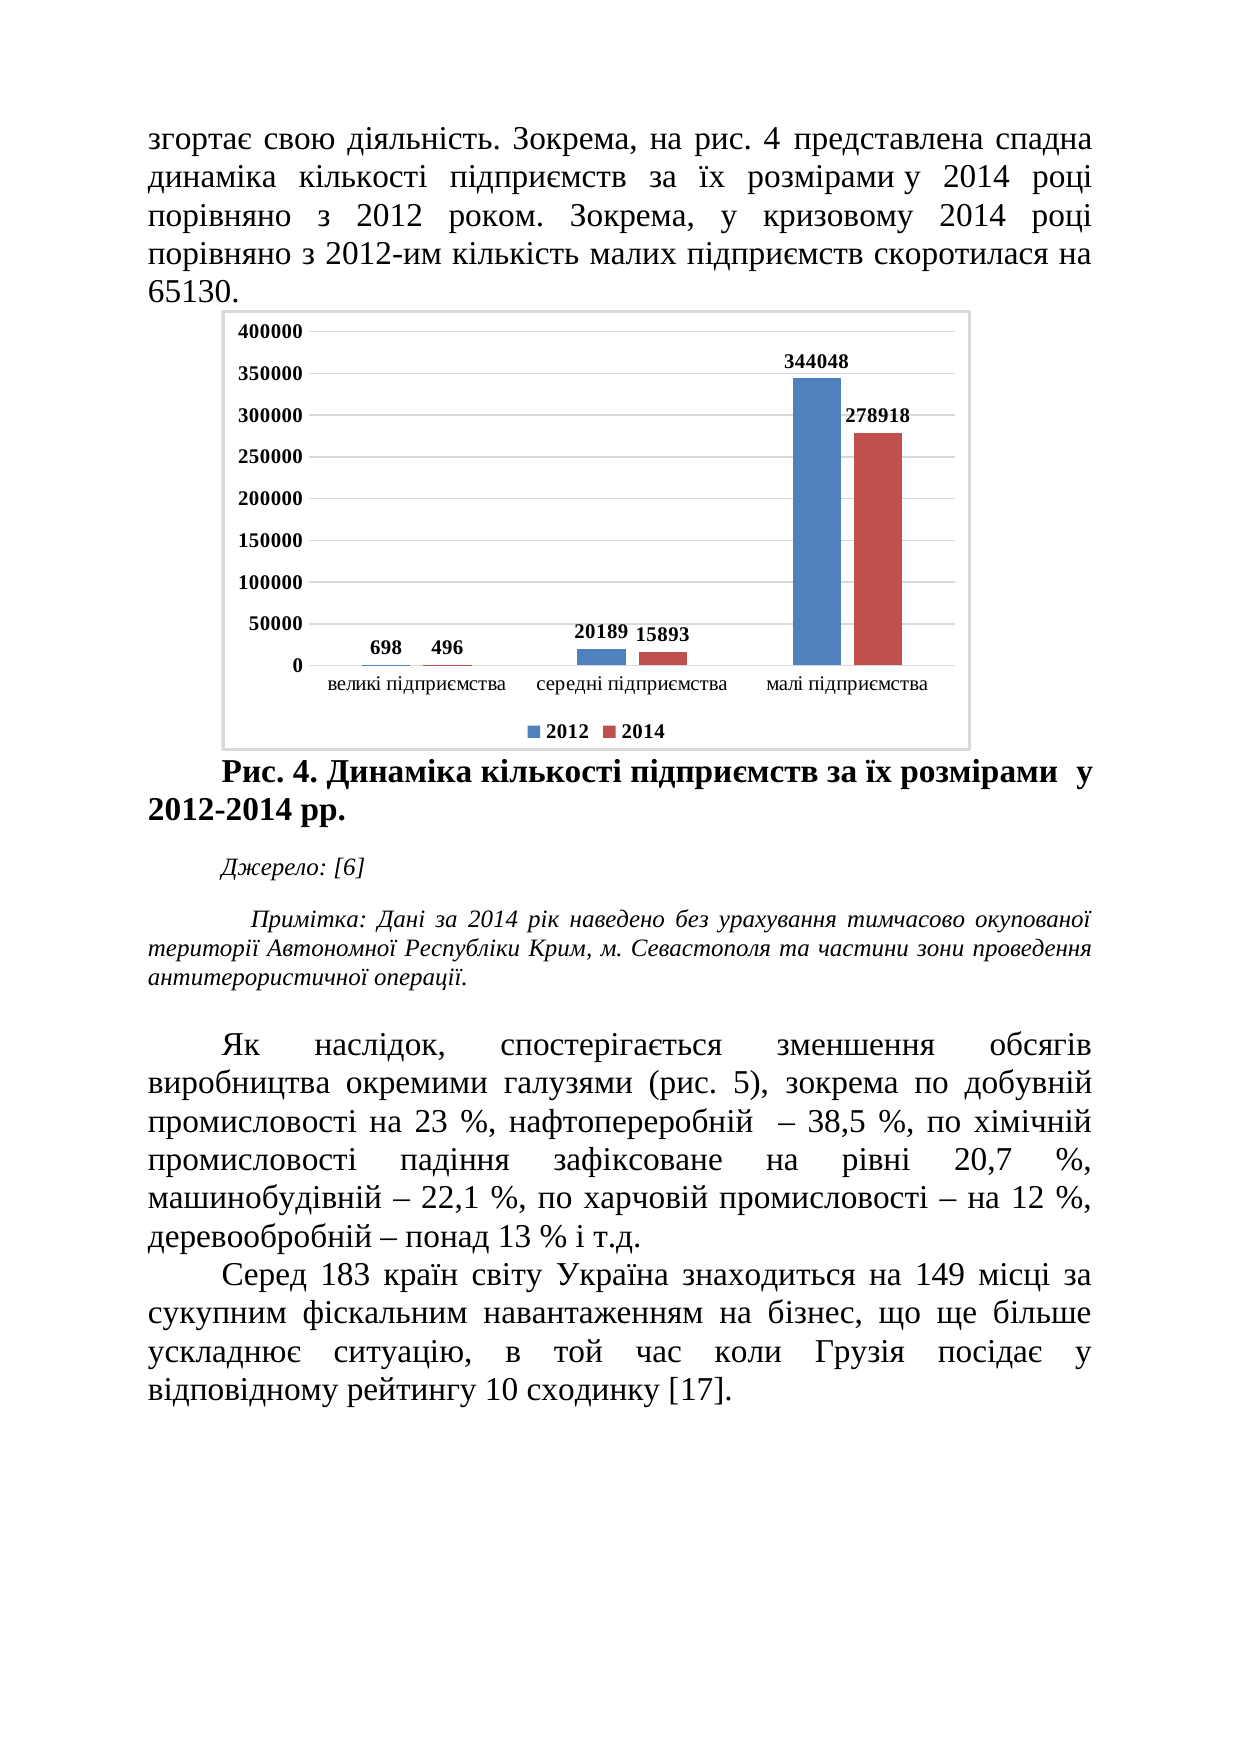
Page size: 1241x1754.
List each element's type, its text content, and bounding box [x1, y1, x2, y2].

text Рис. 4. Динаміка кількості підприємств за їх розмірами у 2012-2014 рр. [148, 751, 1092, 828]
text Як наслідок, спостерігається зменшення обсягів виробництва окремими галузями (рис. 5), зокрема по добувній промисловості на 23 %, нафтопереробній – 38,5 %, по хімічній промисловості падіння зафіксоване на рівні 20,7 %, машинобудівній – 22,1 %, по харчовій промисловості – на 12 %, деревообробній – понад 13 % і т.д. [148, 1024, 1092, 1254]
text Серед 183 країн світу Україна знаходиться на 149 місці за сукупним фіскальним навантаженням на бізнес, що ще більше ускладнює ситуацію, в той час коли Грузія посідає у відповідному рейтингу 10 сходинку [17]. [148, 1254, 1092, 1408]
text Примітка: Дані за 2014 рік наведено без урахування тимчасово окупованої території Автономної Республіки Крим, м. Севастополя та частини зони проведення антитерористичної операції. [148, 904, 1092, 991]
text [148, 118, 1092, 310]
text Джерело: [6] [148, 852, 1092, 881]
